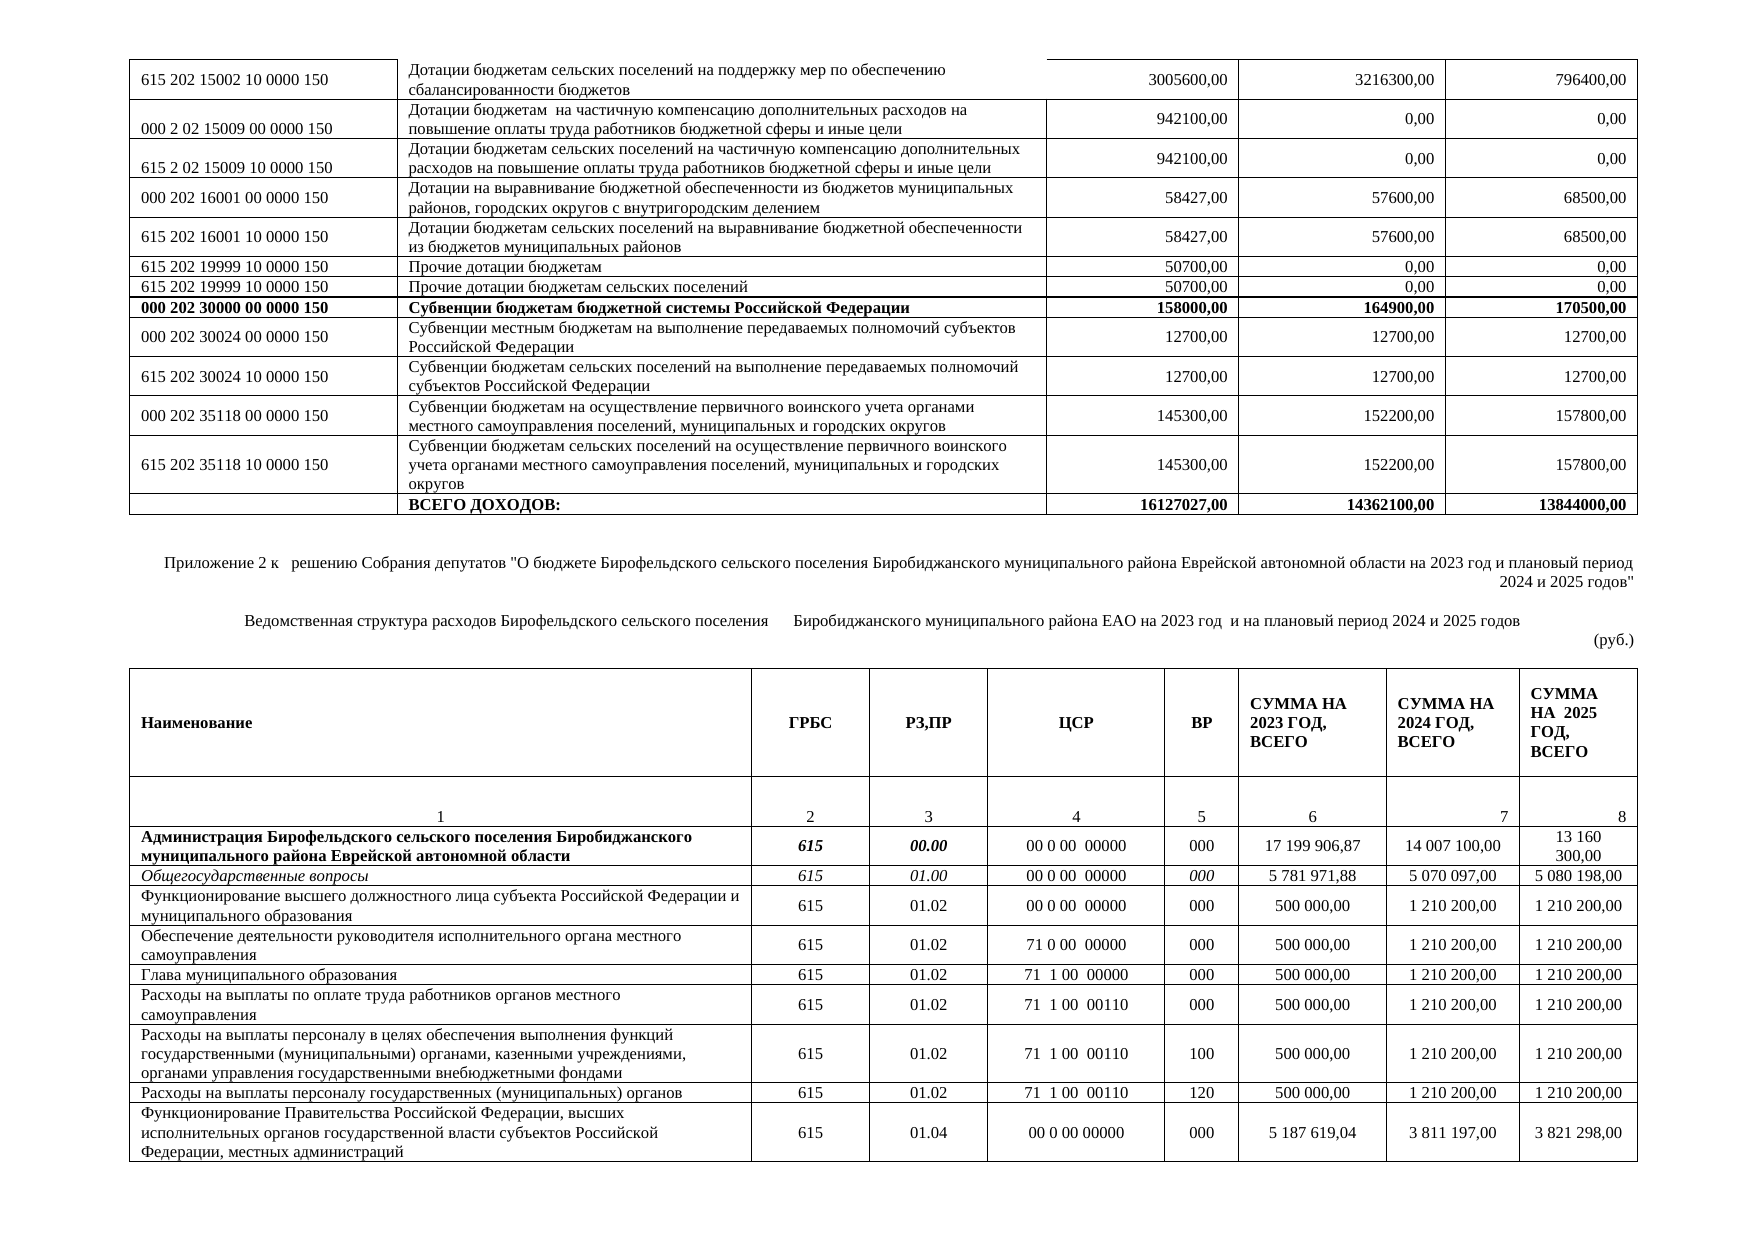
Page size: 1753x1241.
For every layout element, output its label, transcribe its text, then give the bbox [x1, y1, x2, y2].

table_cell 01.02 [870, 1025, 987, 1082]
table_cell Дотации бюджетам сельских поселений на частичную компенсацию дополнительных расходов на повышение оплаты труда работников бюджетной сферы и иные цели [398, 139, 1046, 177]
table_cell 71 1 00 00110 [988, 1025, 1164, 1082]
table_header СУММА НА 2025 ГОД, ВСЕГО [1520, 669, 1637, 776]
table_cell 000 [1165, 985, 1238, 1023]
table_cell 942100,00 [1047, 139, 1238, 177]
table_cell 50700,00 [1047, 257, 1238, 276]
text Приложение 2 к решению Собрания депутатов "О бюджете Бирофельдского сельского поселения Биробиджанского муниципального района Еврейской автономной области на 2023 год и плановый период 2024 и 2025 годов" [131, 553, 1634, 591]
table_cell Дотации бюджетам сельских поселений на поддержку мер по обеспечению сбалансированности бюджетов [398, 59, 1047, 98]
table_cell 615 [752, 1025, 869, 1082]
table_cell 1 210 200,00 [1387, 886, 1519, 924]
table_cell 500 000,00 [1239, 965, 1386, 984]
table_cell 615 [752, 1103, 869, 1161]
table_cell 13844000,00 [1446, 494, 1637, 513]
table_header РЗ,ПР [870, 669, 987, 776]
table_cell 157800,00 [1446, 436, 1637, 493]
table_cell 3216300,00 [1239, 60, 1445, 98]
table_cell 1 210 200,00 [1387, 985, 1519, 1023]
table_cell 615 [752, 965, 869, 984]
table_cell 01.02 [870, 886, 987, 924]
table_cell 152200,00 [1239, 396, 1445, 435]
table_cell 0,00 [1239, 257, 1445, 276]
table_cell 3 811 197,00 [1387, 1103, 1519, 1161]
table_cell 3005600,00 [1047, 60, 1238, 98]
table_cell 7 [1387, 777, 1519, 826]
table_cell 500 000,00 [1239, 1083, 1386, 1102]
table_cell 0,00 [1239, 139, 1445, 177]
table_cell 145300,00 [1047, 396, 1238, 435]
table_cell Субвенции бюджетам сельских поселений на выполнение передаваемых полномочий субъектов Российской Федерации [398, 357, 1046, 395]
table_cell 000 [1165, 827, 1238, 865]
table_cell 0,00 [1239, 100, 1445, 138]
table_cell 00 0 00 00000 [988, 827, 1164, 865]
table_cell 615 202 15002 10 0000 150 [130, 60, 397, 98]
table_cell 1 [130, 777, 751, 826]
table_cell 01.02 [870, 926, 987, 964]
table_cell 000 [1165, 886, 1238, 924]
text Ведомственная структура расходов Бирофельдского сельского поселения Биробиджанского муниципального района ЕАО на 2023 год и на плановый период 2024 и 2025 годов [131, 610, 1634, 629]
table_cell 50700,00 [1047, 277, 1238, 296]
table_cell 615 202 19999 10 0000 150 [130, 277, 397, 296]
table_cell 68500,00 [1446, 218, 1637, 256]
table_cell 000 202 30000 00 0000 150 [130, 298, 397, 317]
table_cell 57600,00 [1239, 218, 1445, 256]
table_cell 000 [1165, 926, 1238, 964]
table_cell 12700,00 [1047, 357, 1238, 395]
table_cell Прочие дотации бюджетам сельских поселений [398, 277, 1046, 296]
table_cell 0,00 [1446, 139, 1637, 177]
table_cell 000 [1165, 866, 1238, 885]
table_cell 615 [752, 886, 869, 924]
table_cell 00 0 00 00000 [988, 886, 1164, 924]
table_cell 615 202 35118 10 0000 150 [130, 436, 397, 493]
table_cell 1 210 200,00 [1387, 1025, 1519, 1082]
table_cell Функционирование высшего должностного лица субъекта Российской Федерации и муниципального образования [130, 886, 751, 924]
table_cell 615 [752, 926, 869, 964]
table_cell Субвенции бюджетам бюджетной системы Российской Федерации [398, 298, 1046, 317]
table_cell 6 [1239, 777, 1386, 826]
table_cell 615 202 16001 10 0000 150 [130, 218, 397, 256]
table_cell 1 210 200,00 [1520, 965, 1637, 984]
table_cell 500 000,00 [1239, 1025, 1386, 1082]
table_cell 157800,00 [1446, 396, 1637, 435]
table_cell 71 0 00 00000 [988, 926, 1164, 964]
table_cell 14 007 100,00 [1387, 827, 1519, 865]
table_cell 12700,00 [1047, 318, 1238, 356]
table_cell 12700,00 [1239, 318, 1445, 356]
table_cell 145300,00 [1047, 436, 1238, 493]
table_cell 000 202 35118 00 0000 150 [130, 396, 397, 435]
table_cell Расходы на выплаты персоналу государственных (муниципальных) органов [130, 1083, 751, 1102]
table_header ГРБС [752, 669, 869, 776]
table_cell 000 [1165, 965, 1238, 984]
table_cell 1 210 200,00 [1520, 985, 1637, 1023]
table_cell Администрация Бирофельдского сельского поселения Биробиджанского муниципального района Еврейской автономной области [130, 827, 751, 865]
table_cell 1 210 200,00 [1387, 1083, 1519, 1102]
table_header СУММА НА 2024 ГОД, ВСЕГО [1387, 669, 1519, 776]
table_cell 615 202 30024 10 0000 150 [130, 357, 397, 395]
table_cell 615 2 02 15009 10 0000 150 [130, 139, 397, 177]
table_cell 13 160 300,00 [1520, 827, 1637, 865]
table_cell 0,00 [1239, 277, 1445, 296]
table_cell 1 210 200,00 [1520, 926, 1637, 964]
table_cell Глава муниципального образования [130, 965, 751, 984]
table_cell 000 202 16001 00 0000 150 [130, 178, 397, 217]
table_cell [130, 494, 397, 513]
table_cell 615 [752, 827, 869, 865]
table_cell 5 080 198,00 [1520, 866, 1637, 885]
table_cell 12700,00 [1239, 357, 1445, 395]
table_cell 71 1 00 00000 [988, 965, 1164, 984]
table_cell 5 781 971,88 [1239, 866, 1386, 885]
table_cell Субвенции бюджетам на осуществление первичного воинского учета органами местного самоуправления поселений, муниципальных и городских округов [398, 396, 1046, 435]
table_cell 500 000,00 [1239, 886, 1386, 924]
table_cell Дотации на выравнивание бюджетной обеспеченности из бюджетов муниципальных районов, городских округов с внутригородским делением [398, 178, 1046, 217]
table_cell 2 [752, 777, 869, 826]
table_cell ВСЕГО ДОХОДОВ: [398, 494, 1046, 513]
table_cell 170500,00 [1446, 298, 1637, 317]
table_cell Обеспечение деятельности руководителя исполнительного органа местного самоуправления [130, 926, 751, 964]
table_cell 12700,00 [1446, 318, 1637, 356]
table_cell 500 000,00 [1239, 926, 1386, 964]
table_cell Дотации бюджетам сельских поселений на выравнивание бюджетной обеспеченности из бюджетов муниципальных районов [398, 218, 1046, 256]
table_cell 71 1 00 00110 [988, 985, 1164, 1023]
table_header ВР [1165, 669, 1238, 776]
table_cell 0,00 [1446, 277, 1637, 296]
table_cell 01.00 [870, 866, 987, 885]
table_cell 158000,00 [1047, 298, 1238, 317]
table_cell Прочие дотации бюджетам [398, 257, 1046, 276]
table_cell 5 [1165, 777, 1238, 826]
table_cell 57600,00 [1239, 178, 1445, 217]
table_cell 0,00 [1446, 257, 1637, 276]
table_cell 615 [752, 866, 869, 885]
table_cell 5 070 097,00 [1387, 866, 1519, 885]
table_cell 1 210 200,00 [1520, 886, 1637, 924]
table_cell 120 [1165, 1083, 1238, 1102]
table_cell 14362100,00 [1239, 494, 1445, 513]
table_cell 796400,00 [1446, 60, 1637, 98]
table_cell 01.02 [870, 965, 987, 984]
table_cell 00 0 00 00000 [988, 1103, 1164, 1161]
table_cell 500 000,00 [1239, 985, 1386, 1023]
table_cell 164900,00 [1239, 298, 1445, 317]
table_cell 01.02 [870, 1083, 987, 1102]
table_cell 615 [752, 1083, 869, 1102]
table_cell 0,00 [1446, 100, 1637, 138]
table_cell 12700,00 [1446, 357, 1637, 395]
table_cell 100 [1165, 1025, 1238, 1082]
table_cell 5 187 619,04 [1239, 1103, 1386, 1161]
table_cell 68500,00 [1446, 178, 1637, 217]
table_cell 615 [752, 985, 869, 1023]
table_cell 000 [1165, 1103, 1238, 1161]
table_cell 8 [1520, 777, 1637, 826]
table_cell 000 2 02 15009 00 0000 150 [130, 100, 397, 138]
table_header Наименование [130, 669, 751, 776]
table_cell 3 821 298,00 [1520, 1103, 1637, 1161]
table_cell Расходы на выплаты по оплате труда работников органов местного самоуправления [130, 985, 751, 1023]
table_cell 16127027,00 [1047, 494, 1238, 513]
table_cell 71 1 00 00110 [988, 1083, 1164, 1102]
table_cell 1 210 200,00 [1387, 926, 1519, 964]
table_cell Субвенции бюджетам сельских поселений на осуществление первичного воинского учета органами местного самоуправления поселений, муниципальных и городских округов [398, 436, 1046, 493]
table_header ЦСР [988, 669, 1164, 776]
table_cell 1 210 200,00 [1387, 965, 1519, 984]
table_cell 58427,00 [1047, 218, 1238, 256]
table_header СУММА НА 2023 ГОД, ВСЕГО [1239, 669, 1386, 776]
table_cell 01.04 [870, 1103, 987, 1161]
table_cell 152200,00 [1239, 436, 1445, 493]
table_cell Субвенции местным бюджетам на выполнение передаваемых полномочий субъектов Российской Федерации [398, 318, 1046, 356]
table_cell Дотации бюджетам на частичную компенсацию дополнительных расходов на повышение оплаты труда работников бюджетной сферы и иные цели [398, 100, 1046, 138]
table_cell 17 199 906,87 [1239, 827, 1386, 865]
table_cell 1 210 200,00 [1520, 1025, 1637, 1082]
table_cell 01.02 [870, 985, 987, 1023]
table_cell 000 202 30024 00 0000 150 [130, 318, 397, 356]
table_cell 00.00 [870, 827, 987, 865]
text (руб.) [131, 629, 1634, 649]
table_cell 00 0 00 00000 [988, 866, 1164, 885]
table_cell 4 [988, 777, 1164, 826]
table_cell Функционирование Правительства Российской Федерации, высших исполнительных органов государственной власти субъектов Российской Федерации, местных администраций [130, 1103, 751, 1161]
table_cell 615 202 19999 10 0000 150 [130, 257, 397, 276]
table_cell 58427,00 [1047, 178, 1238, 217]
table_cell 942100,00 [1047, 100, 1238, 138]
table_cell Общегосударственные вопросы [130, 866, 751, 885]
table_cell 1 210 200,00 [1520, 1083, 1637, 1102]
table_cell 3 [870, 777, 987, 826]
